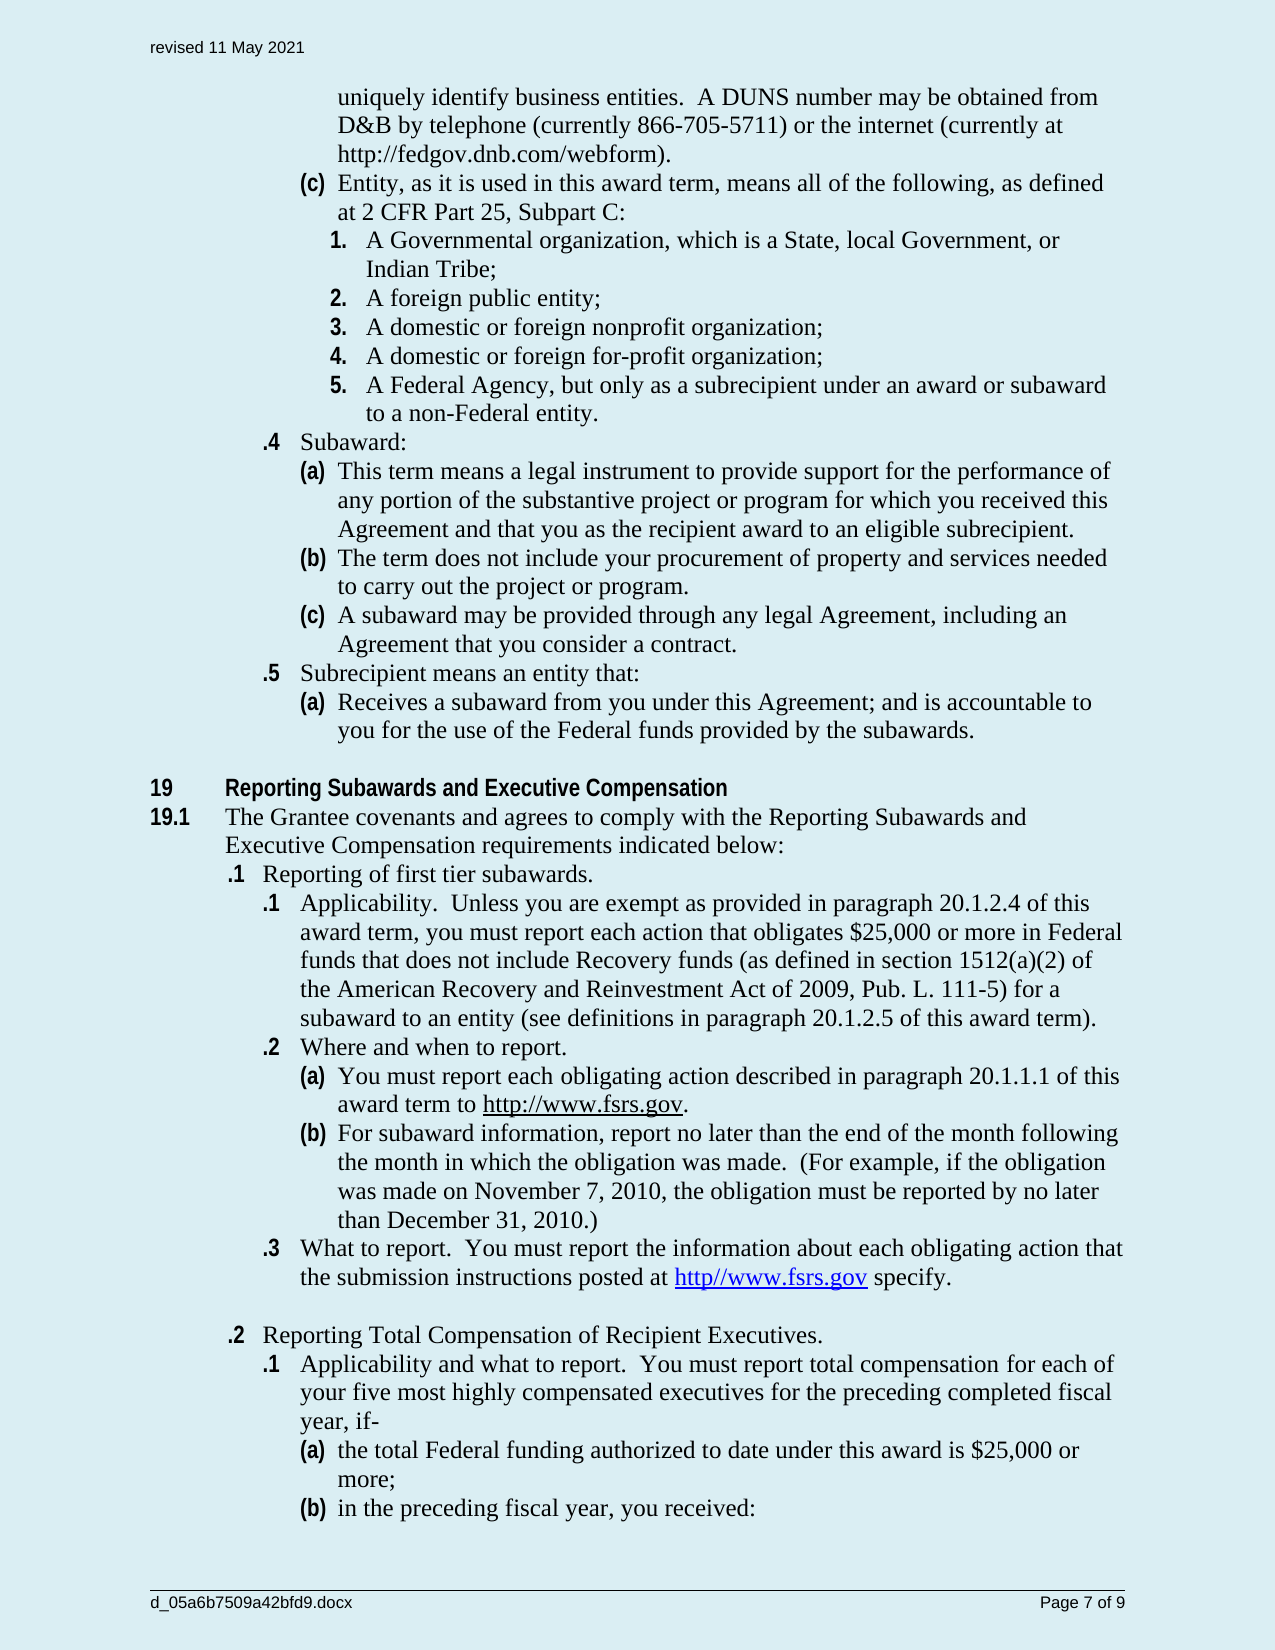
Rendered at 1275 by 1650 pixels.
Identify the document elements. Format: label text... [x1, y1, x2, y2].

list Receives a subaward from you under this Agreement; and is accountable to you for the use of the Federal funds provided by the subawards. [300, 687, 1125, 744]
list Applicability. Unless you are exempt as provided in paragraph 20.1.2.4 of this award term, you must report each action that obligates $25,000 or more in Federal funds that does not include Recovery funds (as defined in section 1512(a)(2) of the American Recovery and Reinvestment Act of 2009, Pub. L. 111-5) for a subaward to an entity (see definitions in paragraph 20.1.2.5 of this award term). [262, 888, 1125, 1032]
list the total Federal funding authorized to date under this award is $25,000 or more; [300, 1435, 1125, 1493]
list Reporting Total Compensation of Recipient Executives. [244, 1320, 1125, 1349]
list For subaward information, report no later than the end of the month following the month in which the obligation was made. (For example, if the obligation was made on November 7, 2010, the obligation must be reported by no later than December 31, 2010.) [300, 1118, 1125, 1233]
list A subaward may be provided through any legal Agreement, including an Agreement that you consider a contract. [300, 600, 1125, 658]
list A foreign public entity; [347, 283, 1125, 312]
list in the preceding fiscal year, you received: [300, 1493, 1125, 1521]
list Subrecipient means an entity that: [262, 658, 1125, 687]
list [300, 82, 1125, 168]
list What to report. You must report the information about each obligating action that the submission instructions posted at http//www.fsrs.gov specify. [262, 1233, 1125, 1291]
list The Grantee covenants and agrees to comply with the Reporting Subawards and Executive Compensation requirements indicated below: [150, 802, 1125, 859]
list Reporting Subawards and Executive Compensation [150, 773, 1125, 802]
list A domestic or foreign nonprofit organization; [347, 312, 1125, 341]
list Subaward: [262, 427, 1125, 456]
list The term does not include your procurement of property and services needed to carry out the project or program. [300, 542, 1125, 600]
list Entity, as it is used in this award term, means all of the following, as defined at 2 CFR Part 25, Subpart C: [300, 168, 1125, 226]
list A Governmental organization, which is a State, local Government, or Indian Tribe; [347, 226, 1125, 283]
list You must report each obligating action described in paragraph 20.1.1.1 of this award term to http://www.fsrs.gov. [300, 1061, 1125, 1118]
list Applicability and what to report. You must report total compensation for each of your five most highly compensated executives for the preceding completed fiscal year, if- [262, 1349, 1125, 1435]
list A Federal Agency, but only as a subrecipient under an award or subaward to a non-Federal entity. [347, 370, 1125, 427]
list Reporting of first tier subawards. [244, 859, 1125, 888]
list A domestic or foreign for-profit organization; [347, 341, 1125, 370]
list This term means a legal instrument to provide support for the performance of any portion of the substantive project or program for which you received this Agreement and that you as the recipient award to an eligible subrecipient. [300, 456, 1125, 542]
list Where and when to report. [262, 1032, 1125, 1061]
